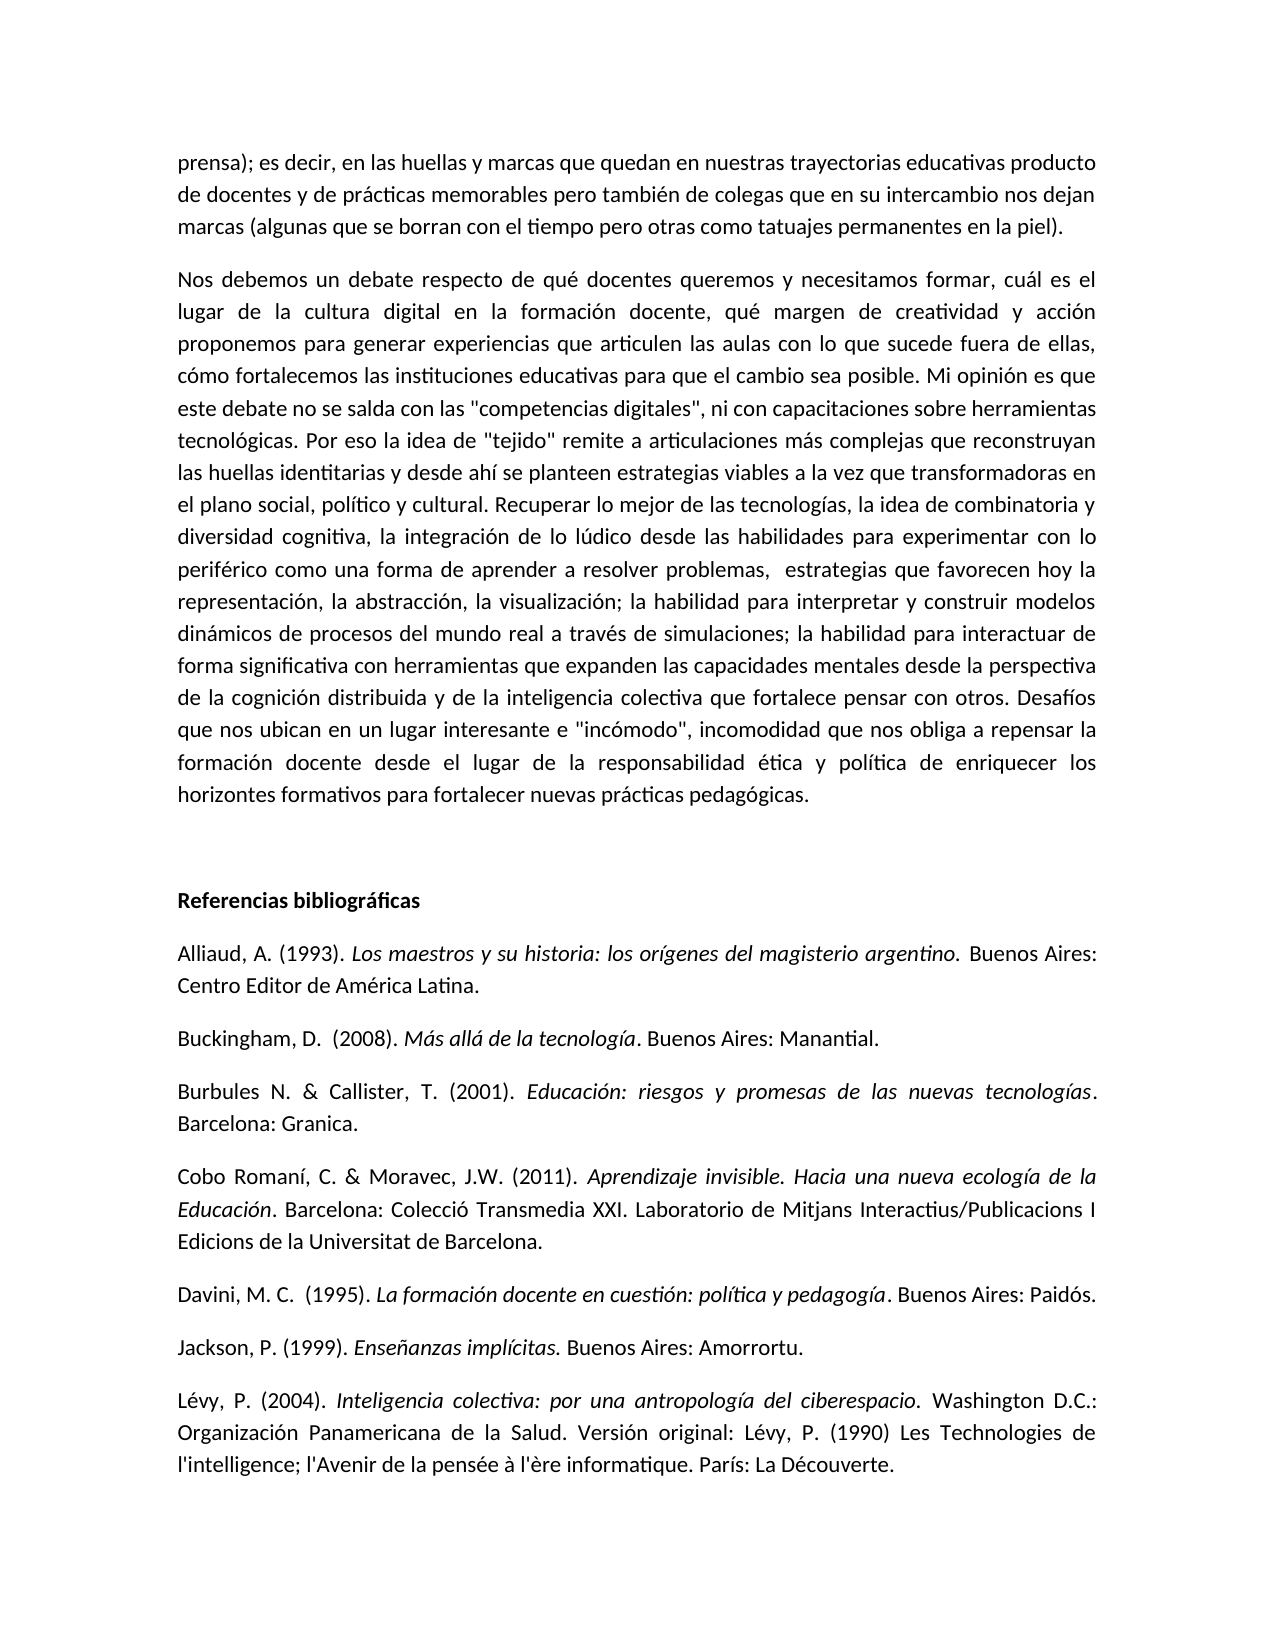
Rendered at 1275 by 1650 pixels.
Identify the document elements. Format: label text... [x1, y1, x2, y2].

text Nos debemos un debate respecto de qué docentes queremos y necesitamos formar, cuál es el lugar de la cultura digital en la formación docente, qué margen de creatividad y acción proponemos para generar experiencias que articulen las aulas con lo que sucede fuera de ellas, cómo fortalecemos las instituciones educativas para que el cambio sea posible. Mi opinión es que este debate no se salda con las "competencias digitales", ni con capacitaciones sobre herramientas tecnológicas. Por eso la idea de "tejido" remite a articulaciones más complejas que reconstruyan las huellas identitarias y desde ahí se planteen estrategias viables a la vez que transformadoras en el plano social, político y cultural. Recuperar lo mejor de las tecnologías, la idea de combinatoria y diversidad cognitiva, la integración de lo lúdico desde las habilidades para experimentar con lo periférico como una forma de aprender a resolver problemas, estrategias que favorecen hoy la representación, la abstracción, la visualización; la habilidad para interpretar y construir modelos dinámicos de procesos del mundo real a través de simulaciones; la habilidad para interactuar de forma significativa con herramientas que expanden las capacidades mentales desde la perspectiva de la cognición distribuida y de la inteligencia colectiva que fortalece pensar con otros. Desafíos que nos ubican en un lugar interesante e "incómodo", incomodidad que nos obliga a repensar la formación docente desde el lugar de la responsabilidad ética y política de enriquecer los horizontes formativos para fortalecer nuevas prácticas pedagógicas. [177, 265, 1098, 808]
text Referencias bibliográficas [177, 886, 1098, 914]
text Davini, M. C. (1995). La formación docente en cuestión: política y pedagogía. Buenos Aires: Paidós. [177, 1280, 1098, 1308]
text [177, 148, 1098, 240]
text Buckingham, D. (2008). Más allá de la tecnología. Buenos Aires: Manantial. [177, 1024, 1098, 1052]
text Cobo Romaní, C. & Moravec, J.W. (2011). Aprendizaje invisible. Hacia una nueva ecología de la Educación. Barcelona: Colecció Transmedia XXI. Laboratorio de Mitjans Interactius/Publicacions I Edicions de la Universitat de Barcelona. [177, 1162, 1098, 1255]
text Jackson, P. (1999). Enseñanzas implícitas. Buenos Aires: Amorrortu. [177, 1333, 1098, 1361]
text Burbules N. & Callister, T. (2001). Educación: riesgos y promesas de las nuevas tecnologías. Barcelona: Granica. [177, 1077, 1098, 1137]
text Lévy, P. (2004). Inteligencia colectiva: por una antropología del ciberespacio. Washington D.C.: Organización Panamericana de la Salud. Versión original: Lévy, P. (1990) Les Technologies de l'intelligence; l'Avenir de la pensée à l'ère informatique. París: La Découverte. [177, 1386, 1098, 1478]
text Alliaud, A. (1993). Los maestros y su historia: los orígenes del magisterio argentino. Buenos Aires: Centro Editor de América Latina. [177, 939, 1098, 999]
